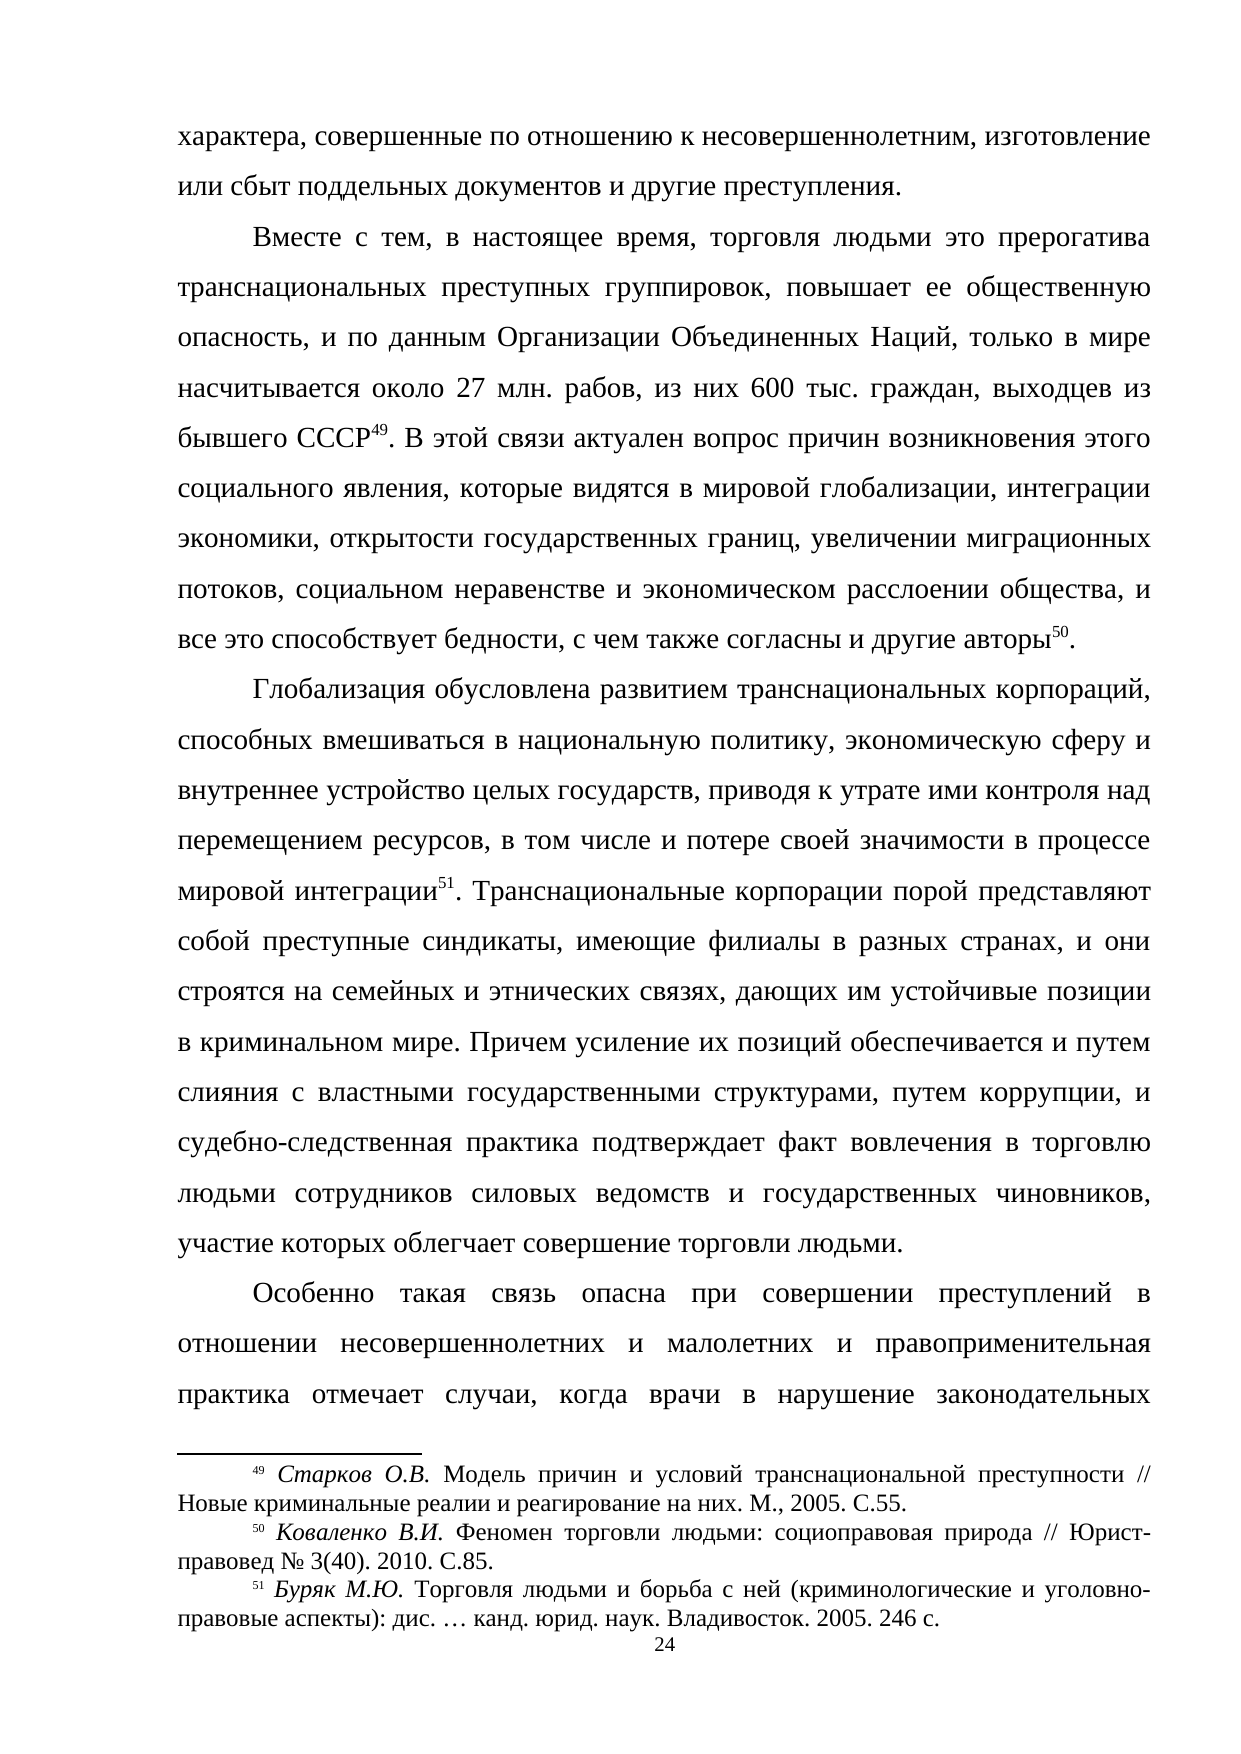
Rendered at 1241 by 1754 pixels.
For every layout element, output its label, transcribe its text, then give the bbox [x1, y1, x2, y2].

list Глобализация обусловлена развитием транснациональных корпораций, способных вмешиваться в национальную политику, экономическую сферу и внутреннее устройство целых государств, приводя к утрате ими контроля над перемещением ресурсов, в том числе и потере своей значимости в процессе мировой интеграции. Транснациональные корпорации порой представляют собой преступные синдикаты, имеющие филиалы в разных странах, и они строятся на семейных и этнических связях, дающих им устойчивые позиции в криминальном мире. Причем усиление их позиций обеспечивается и путем слияния с властными государственными структурами, путем коррупции, и судебно-следственная практика подтверждает факт вовлечения в торговлю людьми сотрудников силовых ведомств и государственных чиновников, участие которых облегчает совершение торговли людьми. [177, 672, 1152, 1258]
list Вместе с тем, в настоящее время, торговля людьми это прерогатива транснациональных преступных группировок, повышает ее общественную опасность, и по данным Организации Объединенных Наций, только в мире насчитывается около 27 млн. рабов, из них 600 тыс. граждан, выходцев из бывшего СССР. В этой связи актуален вопрос причин возникновения этого социального явления, которые видятся в мировой глобализации, интеграции экономики, открытости государственных границ, увеличении миграционных потоков, социальном неравенстве и экономическом расслоении общества, и все это способствует бедности, с чем также согласны и другие авторы. [177, 219, 1152, 655]
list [177, 1275, 1152, 1409]
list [177, 118, 1152, 202]
